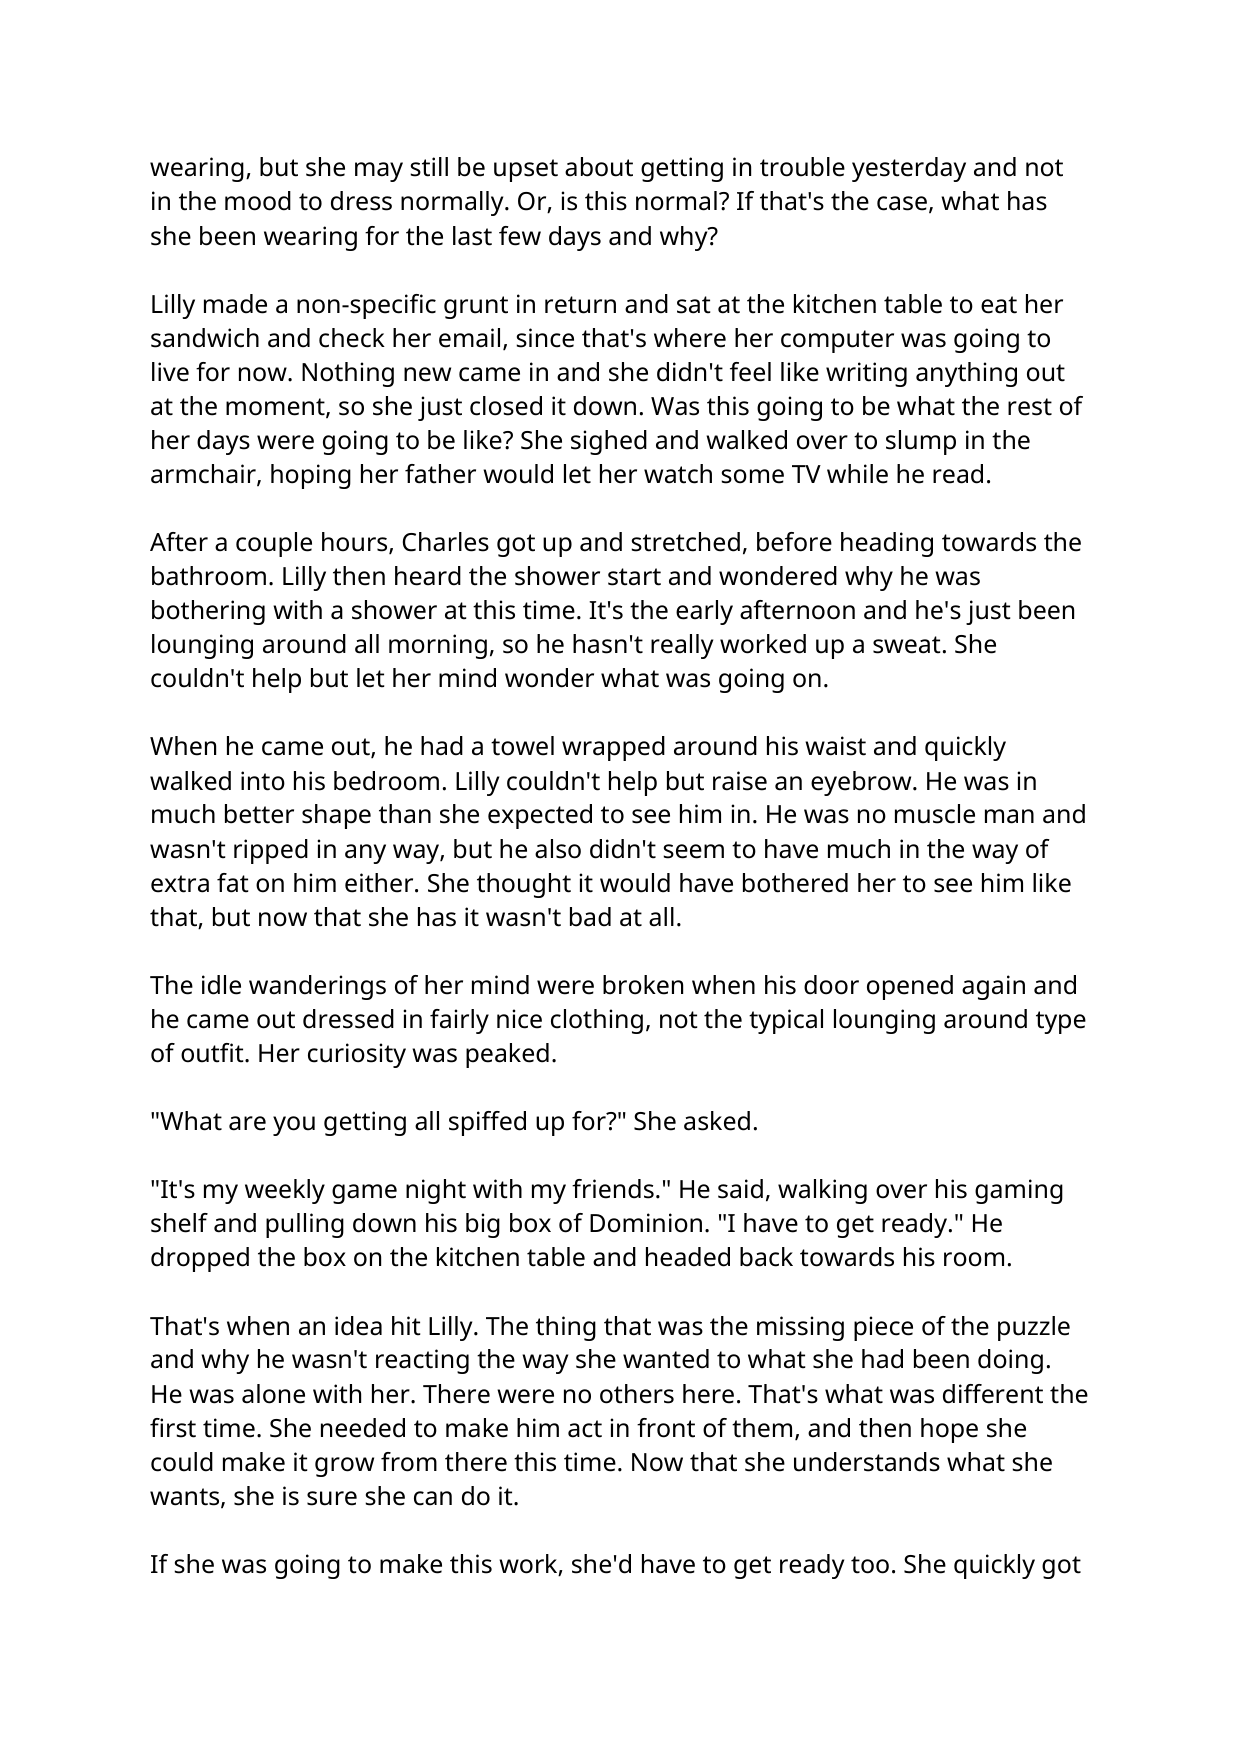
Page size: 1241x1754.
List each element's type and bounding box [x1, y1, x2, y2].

text [150, 150, 1090, 1581]
